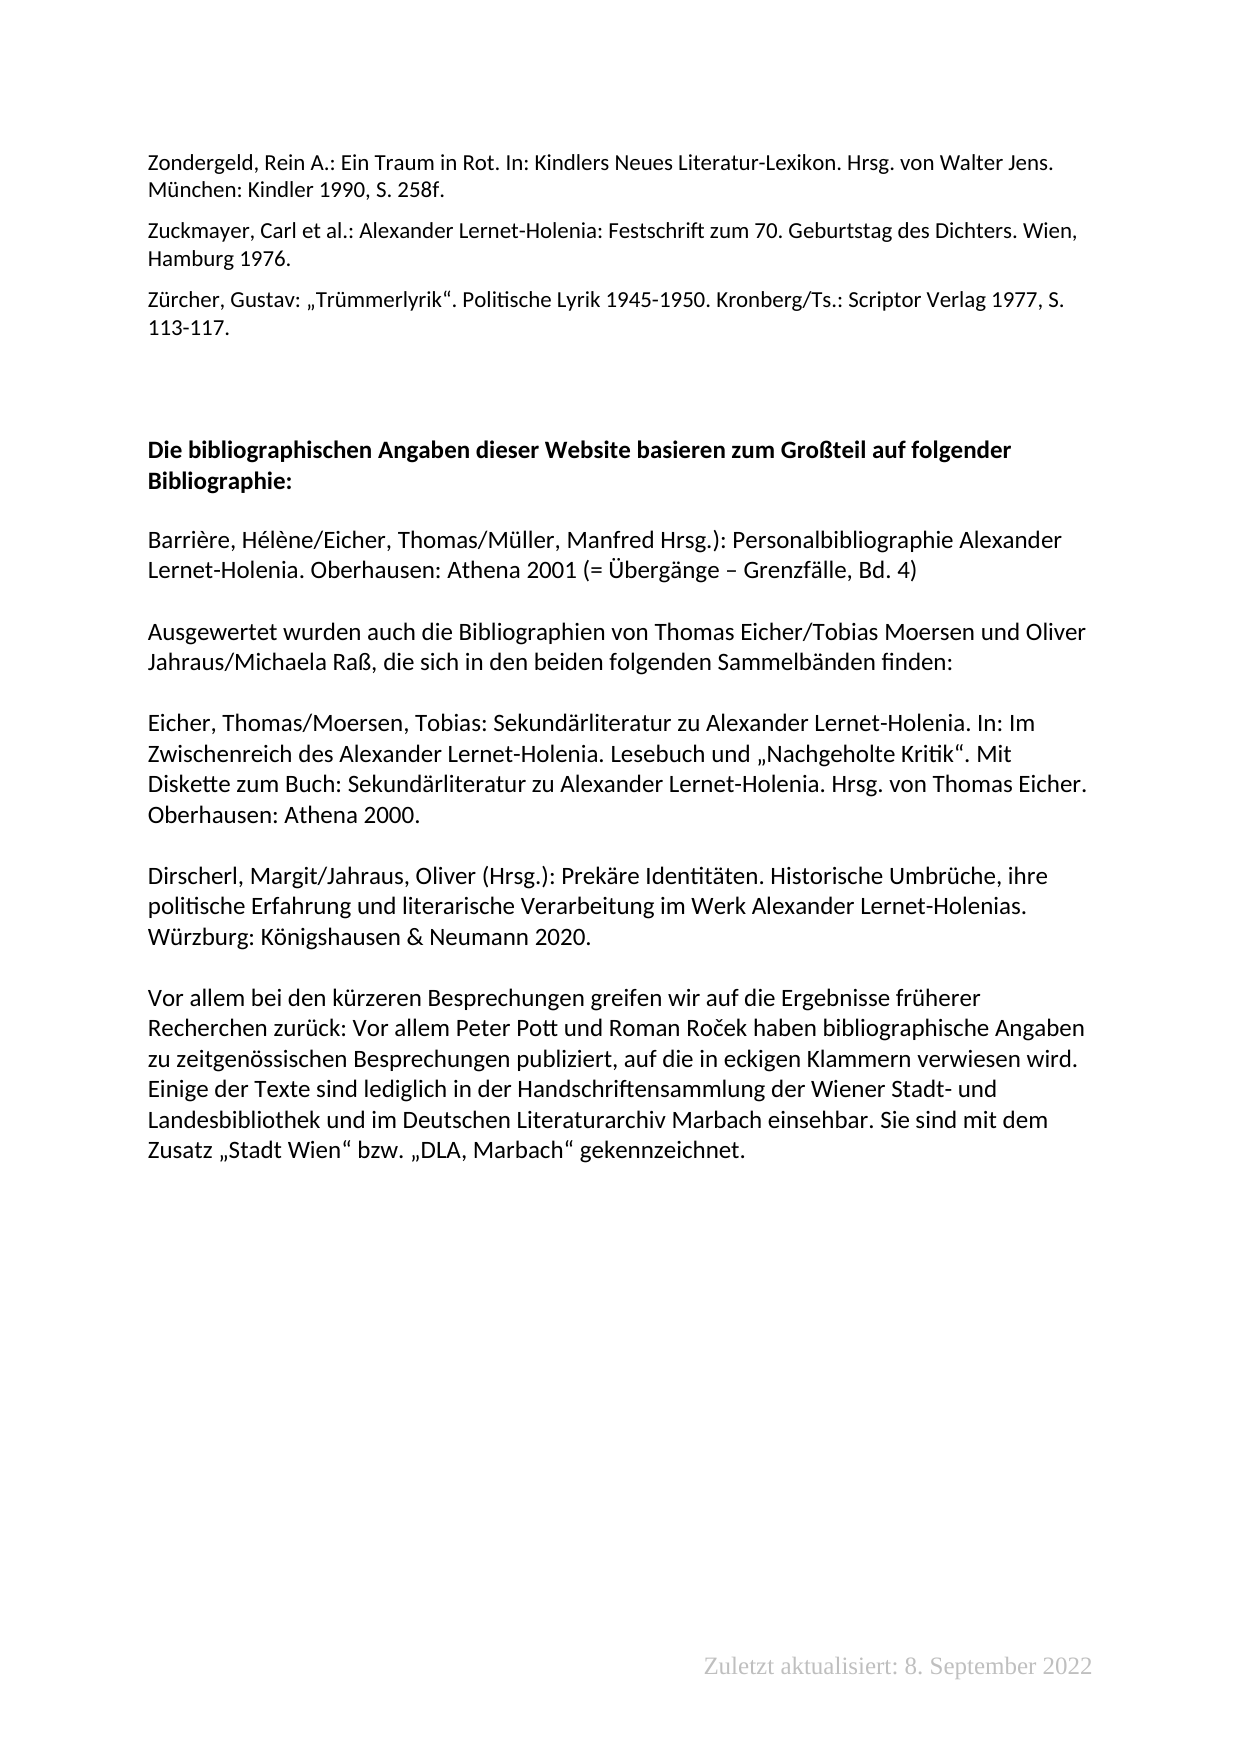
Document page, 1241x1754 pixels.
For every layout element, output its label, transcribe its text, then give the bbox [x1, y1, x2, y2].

text Zondergeld, Rein A.: Ein Traum in Rot. In: Kindlers Neues Literatur-Lexikon. Hrsg. von Walter Jens. München: Kindler 1990, S. 258f. [148, 148, 1093, 204]
text Barrière, Hélène/Eicher, Thomas/Müller, Manfred Hrsg.): Personalbibliographie Alexander Lernet-Holenia. Oberhausen: Athena 2001 (= Übergänge – Grenzfälle, Bd. 4) Ausgewertet wurden auch die Bibliographien von Thomas Eicher/Tobias Moersen und Oliver Jahraus/Michaela Raß, die sich in den beiden folgenden Sammelbänden finden: Eicher, Thomas/Moersen, Tobias: Sekundärliteratur zu Alexander Lernet-Holenia. In: Im Zwischenreich des Alexander Lernet-Holenia. Lesebuch und „Nachgeholte Kritik“. Mit Diskette zum Buch: Sekundärliteratur zu Alexander Lernet-Holenia. Hrsg. von Thomas Eicher. Oberhausen: Athena 2000. Dirscherl, Margit/Jahraus, Oliver (Hrsg.): Prekäre Identitäten. Historische Umbrüche, ihre politische Erfahrung und literarische Verarbeitung im Werk Alexander Lernet-Holenias. Würzburg: Königshausen & Neumann 2020. Vor allem bei den kürzeren Besprechungen greifen wir auf die Ergebnisse früherer Recherchen zurück: Vor allem Peter Pott und Roman Roček haben bibliographische Angaben zu zeitgenössischen Besprechungen publiziert, auf die in eckigen Klammern verwiesen wird. Einige der Texte sind lediglich in der Handschriftensammlung der Wiener Stadt- und Landesbibliothek und im Deutschen Literaturarchiv Marbach einsehbar. Sie sind mit dem Zusatz „Stadt Wien“ bzw. „DLA, Marbach“ gekennzeichnet. [148, 524, 1093, 1165]
text Zuckmayer, Carl et al.: Alexander Lernet-Holenia: Festschrift zum 70. Geburtstag des Dichters. Wien, Hamburg 1976. [148, 216, 1093, 272]
text Die bibliographischen Angaben dieser Website basieren zum Großteil auf folgender Bibliographie: [148, 434, 1093, 524]
text Zürcher, Gustav: „Trümmerlyrik“. Politische Lyrik 1945-1950. Kronberg/Ts.: Scriptor Verlag 1977, S. 113-117. [148, 285, 1093, 341]
